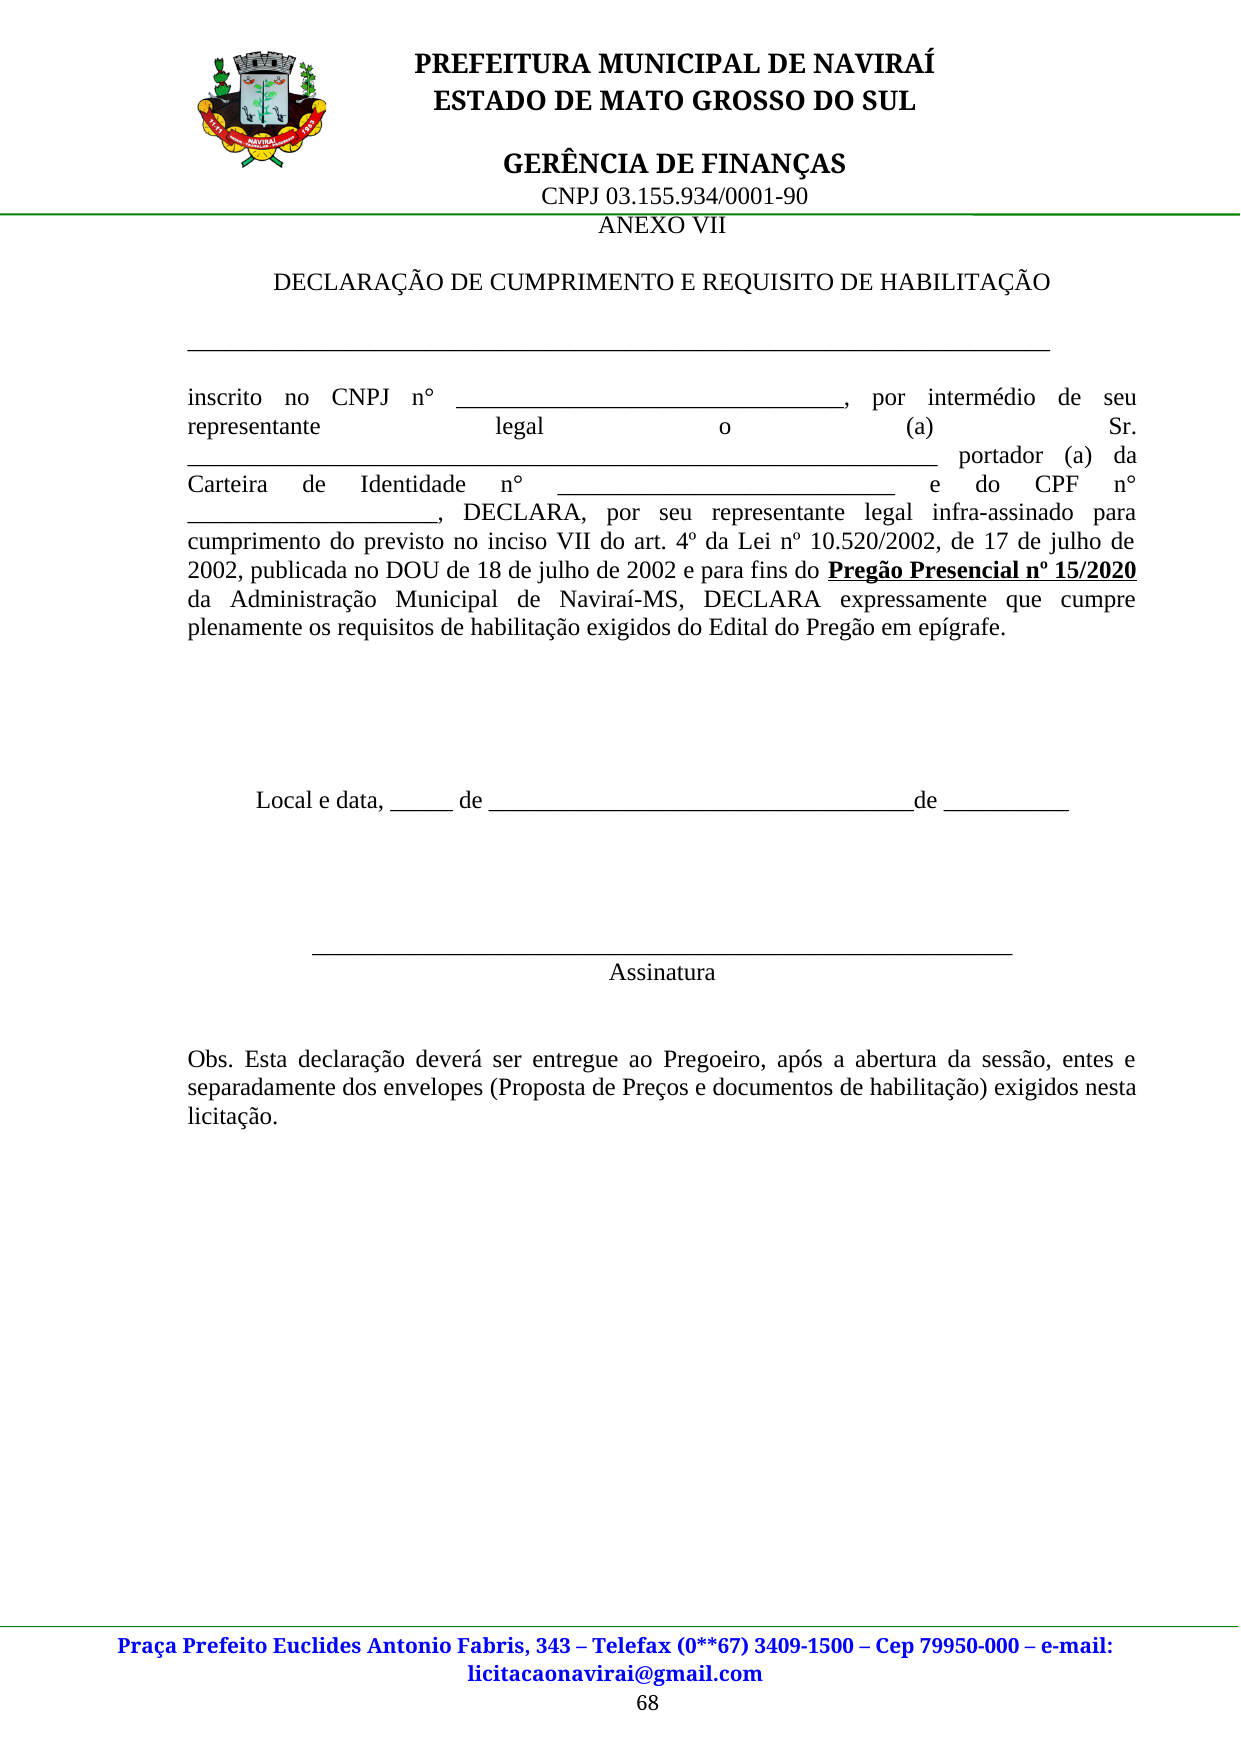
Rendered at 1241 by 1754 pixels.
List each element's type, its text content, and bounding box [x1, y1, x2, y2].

text ANEXO VII [187, 210, 1137, 239]
text inscrito no CNPJ n° _______________________________, por intermédio de seu representante legal o (a) Sr. ____________________________________________________________ portador (a) da Carteira de Identidade n° ___________________________ e do CPF n° ____________________, DECLARA, por seu representante legal infra-assinado para cumprimento do previsto no inciso VII do art. 4º da Lei nº 10.520/2002, de 17 de julho de 2002, publicada no DOU de 18 de julho de 2002 e para fins do Pregão Presencial nº 15/2020 da Administração Municipal de Naviraí-MS, DECLARA expressamente que cumpre plenamente os requisitos de habilitação exigidos do Edital do Pregão em epígrafe. [187, 382, 1137, 641]
text DECLARAÇÃO DE CUMPRIMENTO E REQUISITO DE HABILITAÇÃO [187, 267, 1137, 296]
text ________________________________________________________ [187, 929, 1137, 957]
text Local e data, _____ de __________________________________de __________ [187, 785, 1137, 814]
text _____________________________________________________________________ [187, 325, 1137, 354]
picture [197, 51, 327, 168]
text Assinatura [187, 957, 1137, 986]
text Obs. Esta declaração deverá ser entregue ao Pregoeiro, após a abertura da sessão, entes e separadamente dos envelopes (Proposta de Preços e documentos de habilitação) exigidos nesta licitação. [187, 1044, 1137, 1130]
